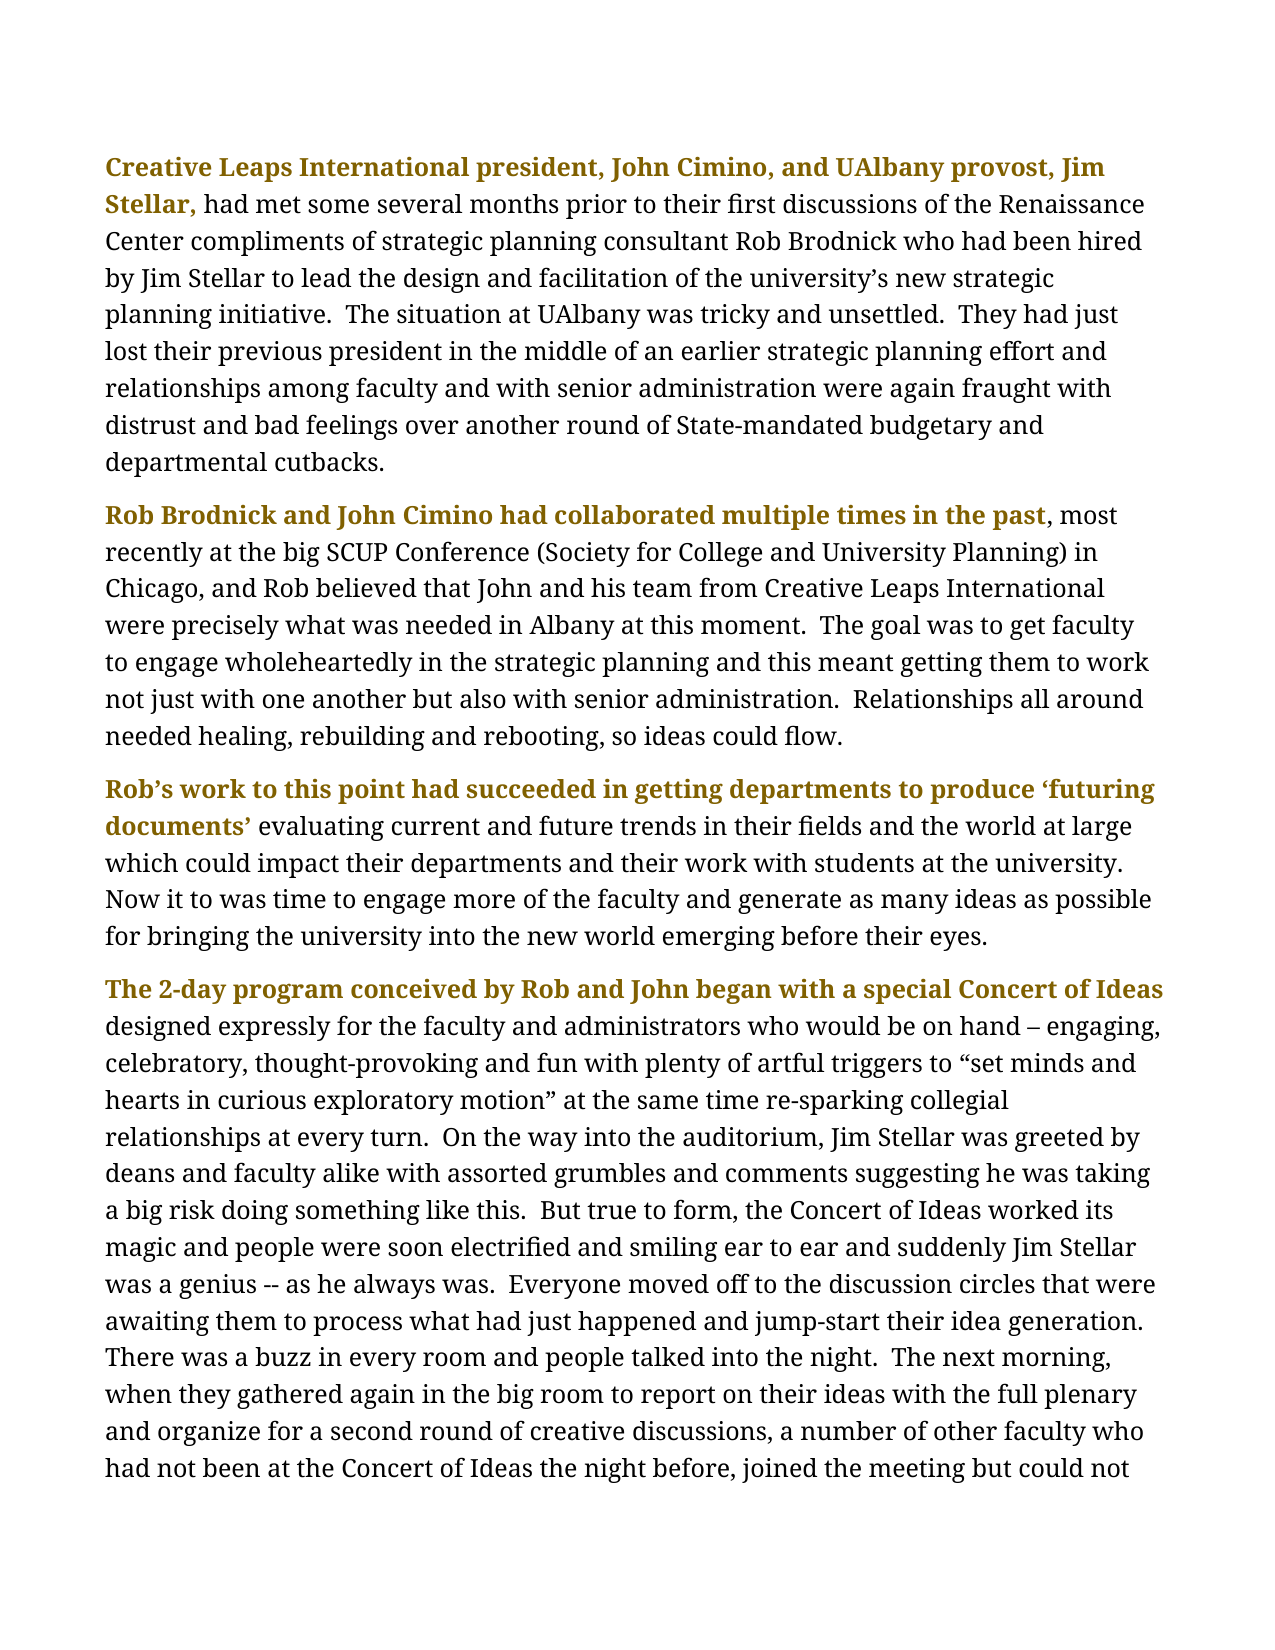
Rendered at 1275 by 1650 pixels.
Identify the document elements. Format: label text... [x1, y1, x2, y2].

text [105, 972, 1164, 1484]
text Rob Brodnick and John Cimino had collaborated multiple times in the past, most recently at the big SCUP Conference (Society for College and University Planning) in Chicago, and Rob believed that John and his team from Creative Leaps International were precisely what was needed in Albany at this moment. The goal was to get faculty to engage wholeheartedly in the strategic planning and this meant getting them to work not just with one another but also with senior administration. Relationships all around needed healing, rebuilding and rebooting, so ideas could flow. [105, 498, 1164, 752]
text Rob’s work to this point had succeeded in getting departments to produce ‘futuring documents’ evaluating current and future trends in their fields and the world at large which could impact their departments and their work with students at the university. Now it to was time to engage more of the faculty and generate as many ideas as possible for bringing the university into the new world emerging before their eyes. [105, 772, 1164, 953]
text Creative Leaps International president, John Cimino, and UAlbany provost, Jim Stellar, had met some several months prior to their first discussions of the Renaissance Center compliments of strategic planning consultant Rob Brodnick who had been hired by Jim Stellar to lead the design and facilitation of the university’s new strategic planning initiative. The situation at UAlbany was tricky and unsettled. They had just lost their previous president in the middle of an earlier strategic planning effort and relationships among faculty and with senior administration were again fraught with distrust and bad feelings over another round of State-mandated budgetary and departmental cutbacks. [105, 150, 1164, 478]
